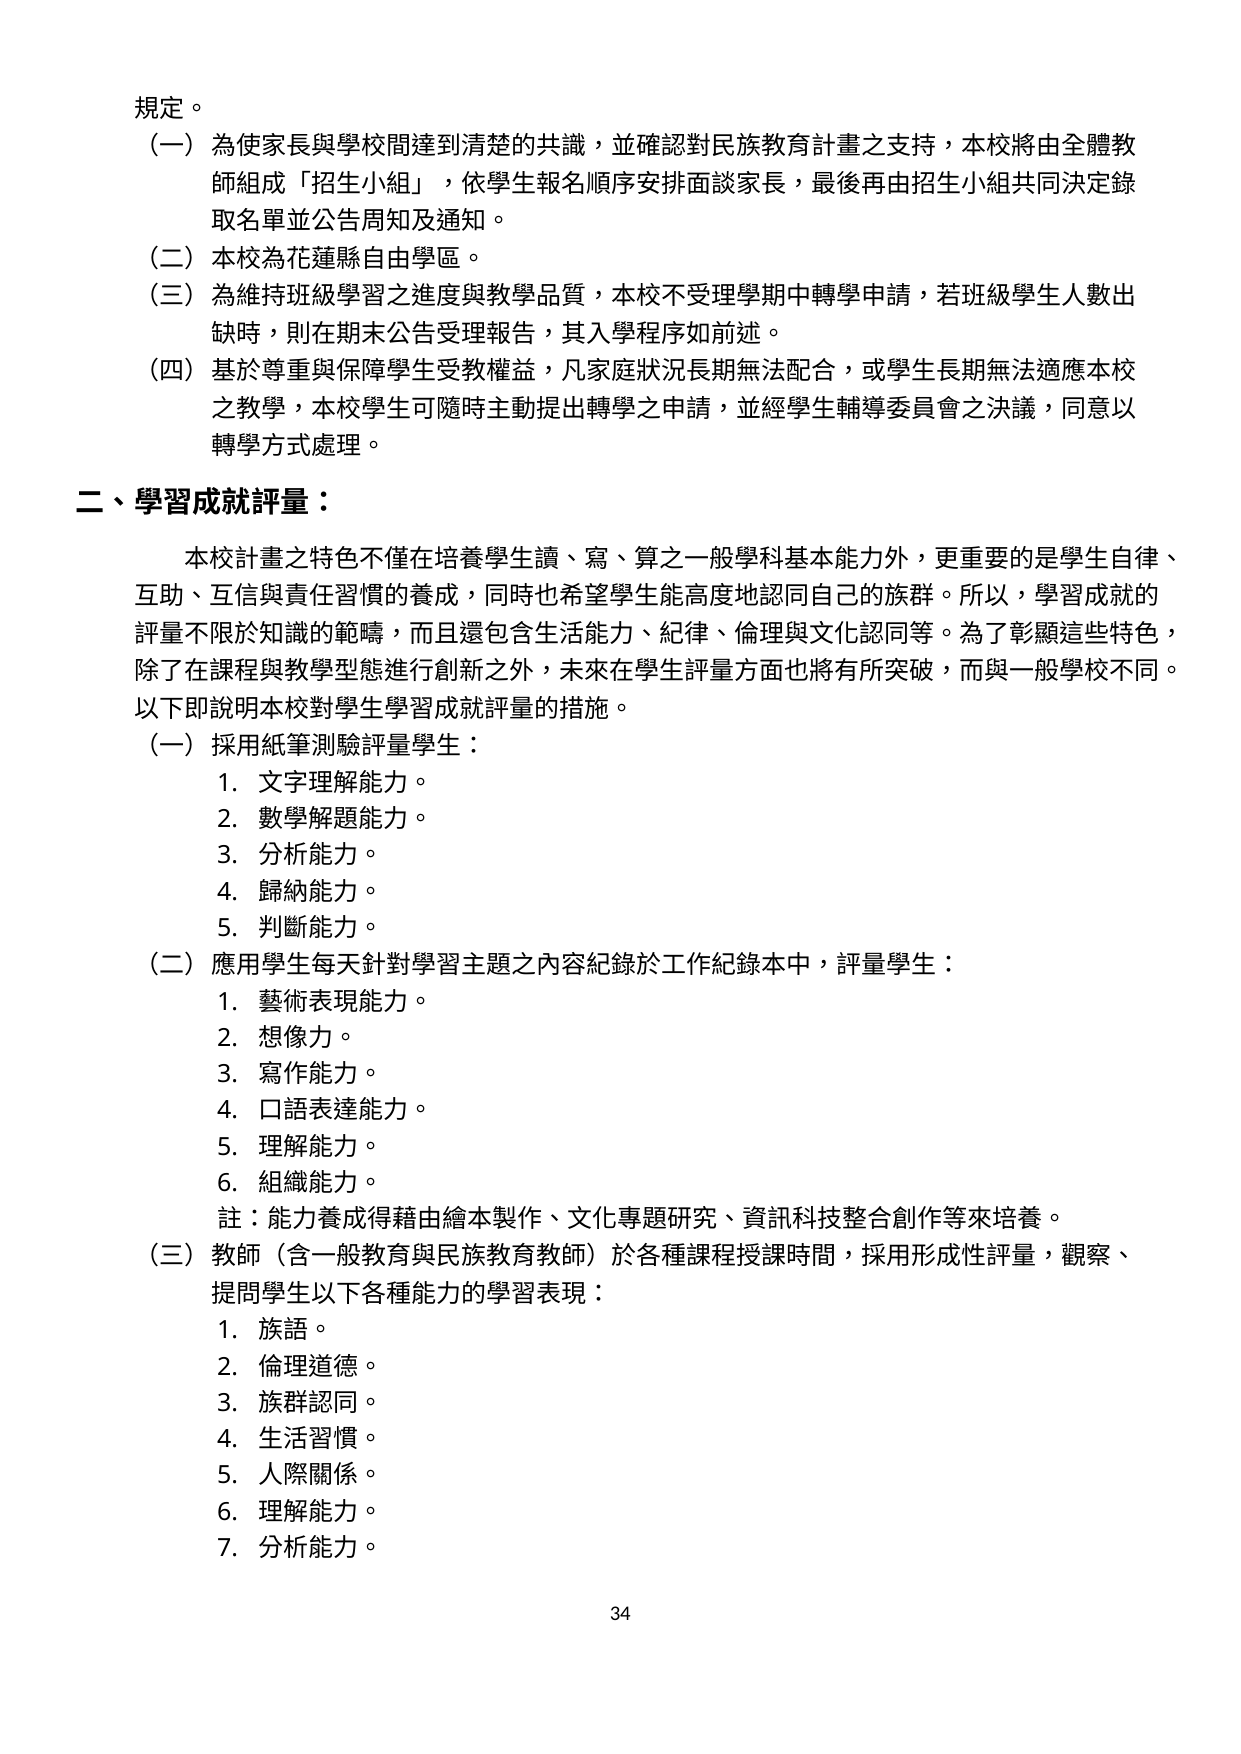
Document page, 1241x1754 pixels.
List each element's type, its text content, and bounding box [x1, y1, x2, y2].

list 想像力。 [217, 1017, 1150, 1054]
list 理解能力。 [217, 1491, 1150, 1527]
list 判斷能力。 [217, 907, 1150, 944]
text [134, 87, 1165, 125]
text 註：能力養成得藉由繪本製作、文化專題研究、資訊科技整合創作等來培養。 [217, 1199, 1150, 1235]
list 數學解題能力。 [217, 799, 1150, 835]
list 族群認同。 [217, 1382, 1150, 1419]
list 藝術表現能力。 [217, 981, 1150, 1017]
list 為使家長與學校間達到清楚的共識，並確認對民族教育計畫之支持，本校將由全體教師組成「招生小組」，依學生報名順序安排面談家長，最後再由招生小組共同決定錄取名單並公告周知及通知。 [134, 125, 1150, 237]
list 採用紙筆測驗評量學生： [134, 725, 1150, 762]
list 倫理道德。 [217, 1346, 1150, 1382]
list 寫作能力。 [217, 1054, 1150, 1090]
list 理解能力。 [217, 1126, 1150, 1162]
list 分析能力。 [217, 1527, 1150, 1564]
list 生活習慣。 [217, 1419, 1150, 1455]
list 文字理解能力。 [217, 762, 1150, 799]
list 歸納能力。 [217, 871, 1150, 907]
list 本校為花蓮縣自由學區。 [134, 237, 1150, 275]
list 應用學生每天針對學習主題之內容紀錄於工作紀錄本中，評量學生： [134, 944, 1150, 981]
list 族語。 [217, 1310, 1150, 1346]
list 組織能力。 [217, 1162, 1150, 1199]
list 為維持班級學習之進度與教學品質，本校不受理學期中轉學申請，若班級學生人數出缺時，則在期末公告受理報告，其入學程序如前述。 [134, 275, 1150, 350]
list 人際關係。 [217, 1455, 1150, 1491]
title 學習成就評量： [75, 462, 1165, 537]
list 分析能力。 [217, 835, 1150, 871]
list 口語表達能力。 [217, 1090, 1150, 1126]
text 本校計畫之特色不僅在培養學生讀、寫、算之一般學科基本能力外，更重要的是學生自律、互助、互信與責任習慣的養成，同時也希望學生能高度地認同自己的族群。所以，學習成就的評量不限於知識的範疇，而且還包含生活能力、紀律、倫理與文化認同等。為了彰顯這些特色，除了在課程與教學型態進行創新之外，未來在學生評量方面也將有所突破，而與一般學校不同。以下即說明本校對學生學習成就評量的措施。 [134, 537, 1165, 725]
list 基於尊重與保障學生受教權益，凡家庭狀況長期無法配合，或學生長期無法適應本校之教學，本校學生可隨時主動提出轉學之申請，並經學生輔導委員會之決議，同意以轉學方式處理。 [134, 350, 1150, 462]
list 教師（含一般教育與民族教育教師）於各種課程授課時間，採用形成性評量，觀察、提問學生以下各種能力的學習表現： [134, 1235, 1150, 1310]
